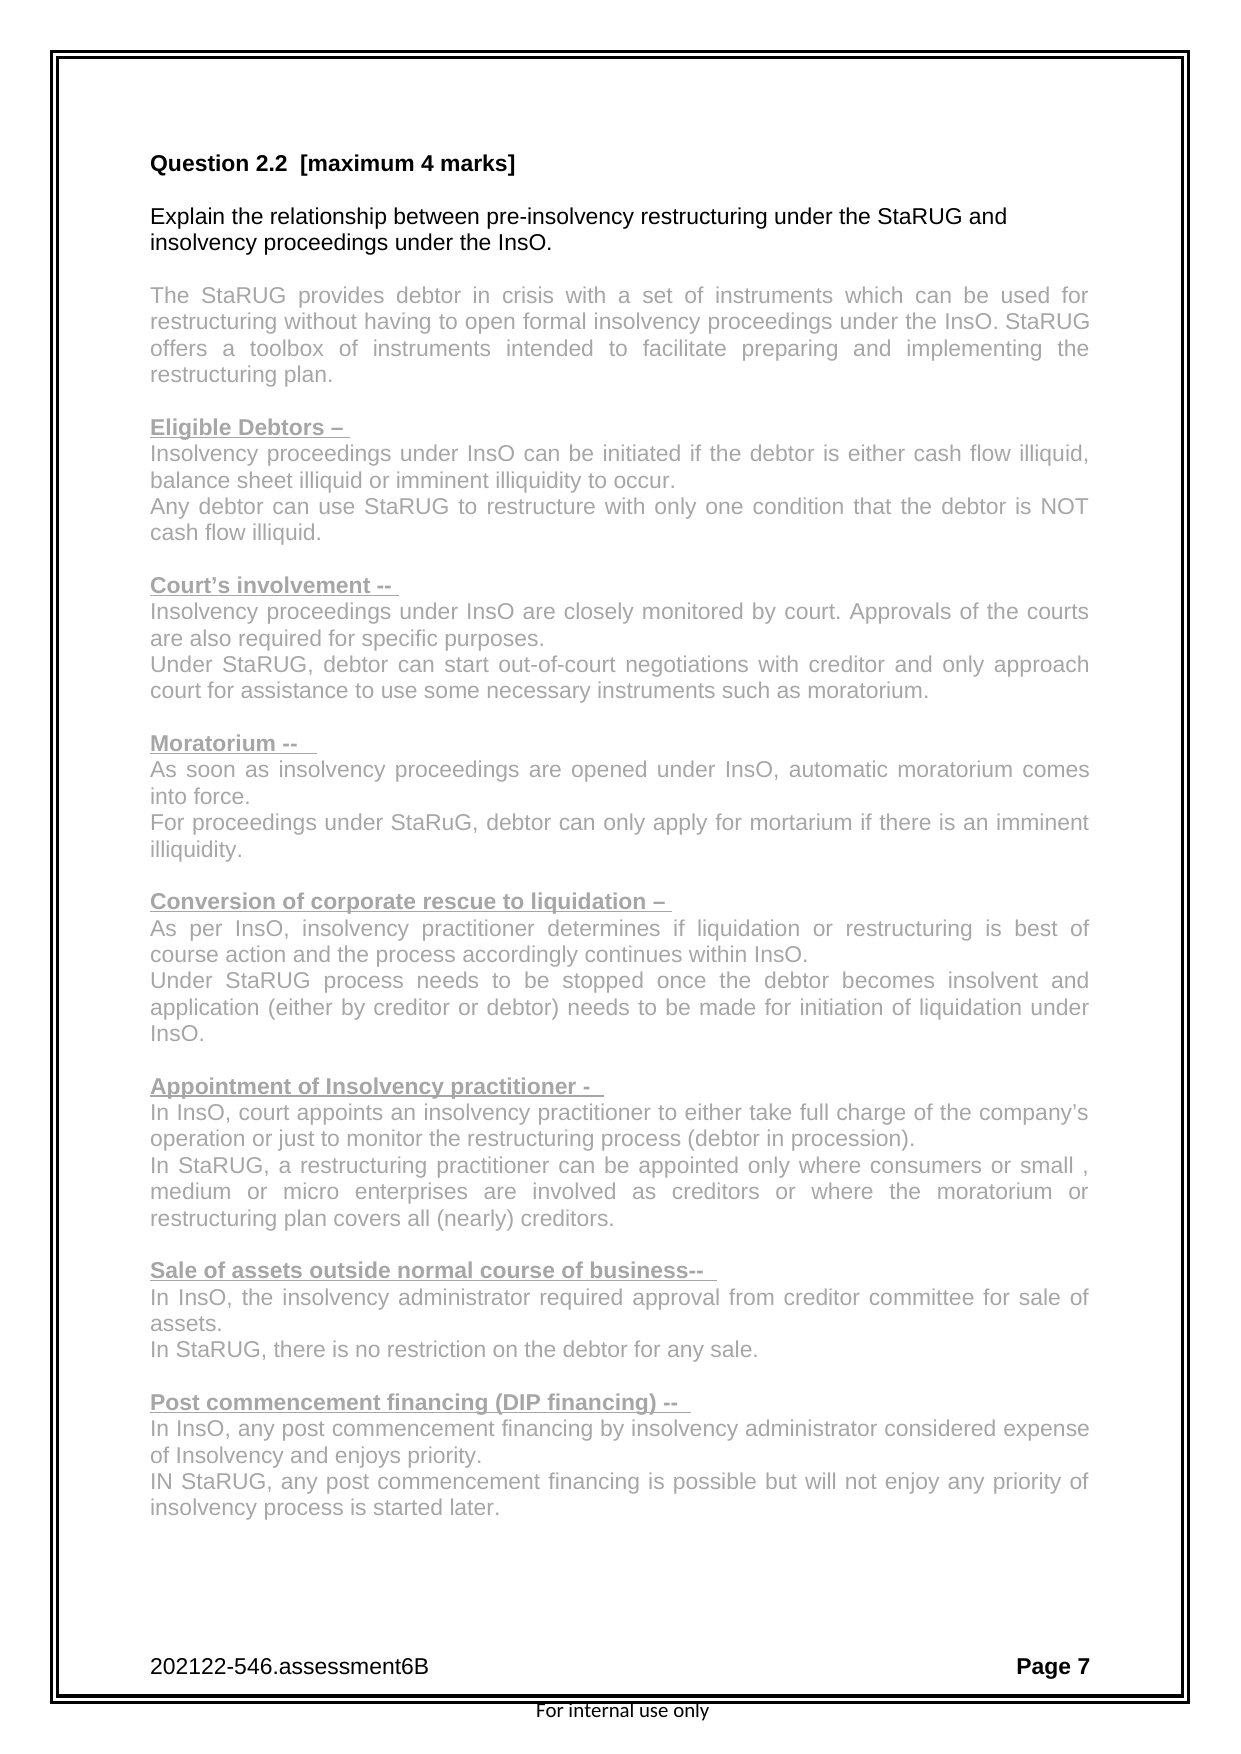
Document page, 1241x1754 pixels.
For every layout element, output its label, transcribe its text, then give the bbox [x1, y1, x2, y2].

list As per InsO, insolvency practitioner determines if liquidation or restructuring is best of course action and the process accordingly continues within InsO. [150, 914, 1090, 967]
list Moratorium -- [150, 730, 1090, 756]
list Under StaRUG, debtor can start out-of-court negotiations with creditor and only approach court for assistance to use some necessary instruments such as moratorium. [150, 651, 1090, 704]
list Appointment of Insolvency practitioner - [150, 1073, 1090, 1099]
list In StaRUG, there is no restriction on the debtor for any sale. [150, 1336, 1090, 1363]
list Explain the relationship between pre-insolvency restructuring under the StaRUG and insolvency proceedings under the InsO. [150, 203, 1090, 255]
list In InsO, court appoints an insolvency practitioner to either take full charge of the company’s operation or just to monitor the restructuring process (debtor in procession). [150, 1099, 1090, 1152]
list In StaRUG, a restructuring practitioner can be appointed only where consumers or small , medium or micro enterprises are involved as creditors or where the moratorium or restructuring plan covers all (nearly) creditors. [150, 1152, 1090, 1231]
list In InsO, any post commencement financing by insolvency administrator considered expense of Insolvency and enjoys priority. [150, 1415, 1090, 1468]
list Eligible Debtors – [150, 414, 1090, 440]
list For proceedings under StaRuG, debtor can only apply for mortarium if there is an imminent illiquidity. [150, 809, 1090, 862]
list Court’s involvement -- [150, 572, 1090, 598]
list Insolvency proceedings under InsO can be initiated if the debtor is either cash flow illiquid, balance sheet illiquid or imminent illiquidity to occur. [150, 440, 1090, 493]
list As soon as insolvency proceedings are opened under InsO, automatic moratorium comes into force. [150, 756, 1090, 809]
list Any debtor can use StaRUG to restructure with only one condition that the debtor is NOT cash flow illiquid. [150, 493, 1090, 546]
list The StaRUG provides debtor in crisis with a set of instruments which can be used for restructuring without having to open formal insolvency proceedings under the InsO. StaRUG offers a toolbox of instruments intended to facilitate preparing and implementing the restructuring plan. [150, 282, 1090, 387]
list Insolvency proceedings under InsO are closely monitored by court. Approvals of the courts are also required for specific purposes. [150, 598, 1090, 651]
list Conversion of corporate rescue to liquidation – [150, 888, 1090, 914]
text Question 2.2 [maximum 4 marks] [150, 150, 1090, 176]
list Under StaRUG process needs to be stopped once the debtor becomes insolvent and application (either by creditor or debtor) needs to be made for initiation of liquidation under InsO. [150, 967, 1090, 1046]
list IN StaRUG, any post commencement financing is possible but will not enjoy any priority of insolvency process is started later. [150, 1468, 1090, 1521]
list Sale of assets outside normal course of business-- [150, 1257, 1090, 1283]
list Post commencement financing (DIP financing) -- [150, 1389, 1090, 1415]
list In InsO, the insolvency administrator required approval from creditor committee for sale of assets. [150, 1283, 1090, 1336]
